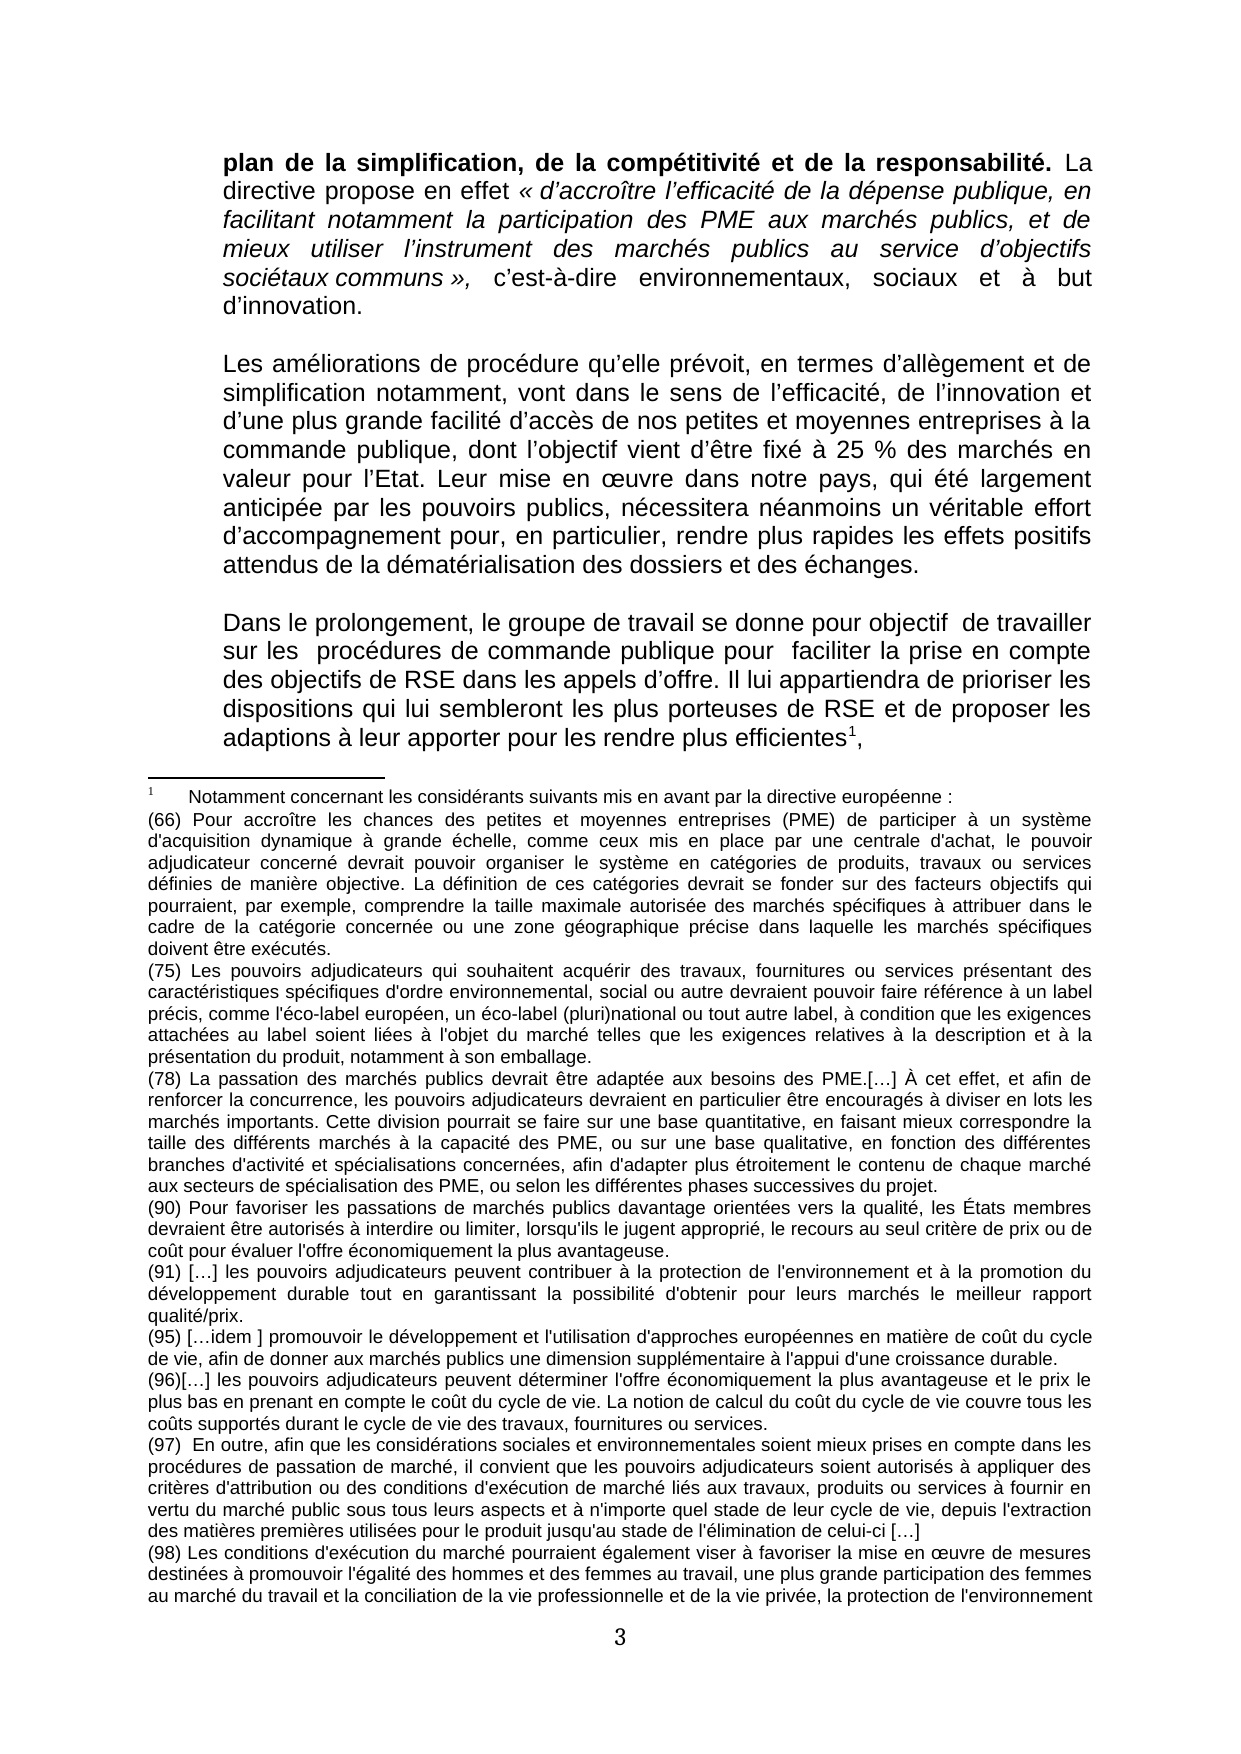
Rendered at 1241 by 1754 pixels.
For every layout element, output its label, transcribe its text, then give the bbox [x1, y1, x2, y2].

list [223, 148, 1093, 320]
list Dans le prolongement, le groupe de travail se donne pour objectif de travailler sur les procédures de commande publique pour faciliter la prise en compte des objectifs de RSE dans les appels d’offre. Il lui appartiendra de prioriser les dispositions qui lui sembleront les plus porteuses de RSE et de proposer les adaptions à leur apporter pour les rendre plus efficientes, [223, 608, 1093, 751]
list Les améliorations de procédure qu’elle prévoit, en termes d’allègement et de simplification notamment, vont dans le sens de l’efficacité, de l’innovation et d’une plus grande facilité d’accès de nos petites et moyennes entreprises à la commande publique, dont l’objectif vient d’être fixé à 25 % des marchés en valeur pour l’Etat. Leur mise en œuvre dans notre pays, qui été largement anticipée par les pouvoirs publics, nécessitera néanmoins un véritable effort d’accompagnement pour, en particulier, rendre plus rapides les effets positifs attendus de la dématérialisation des dossiers et des échanges. [223, 349, 1093, 579]
